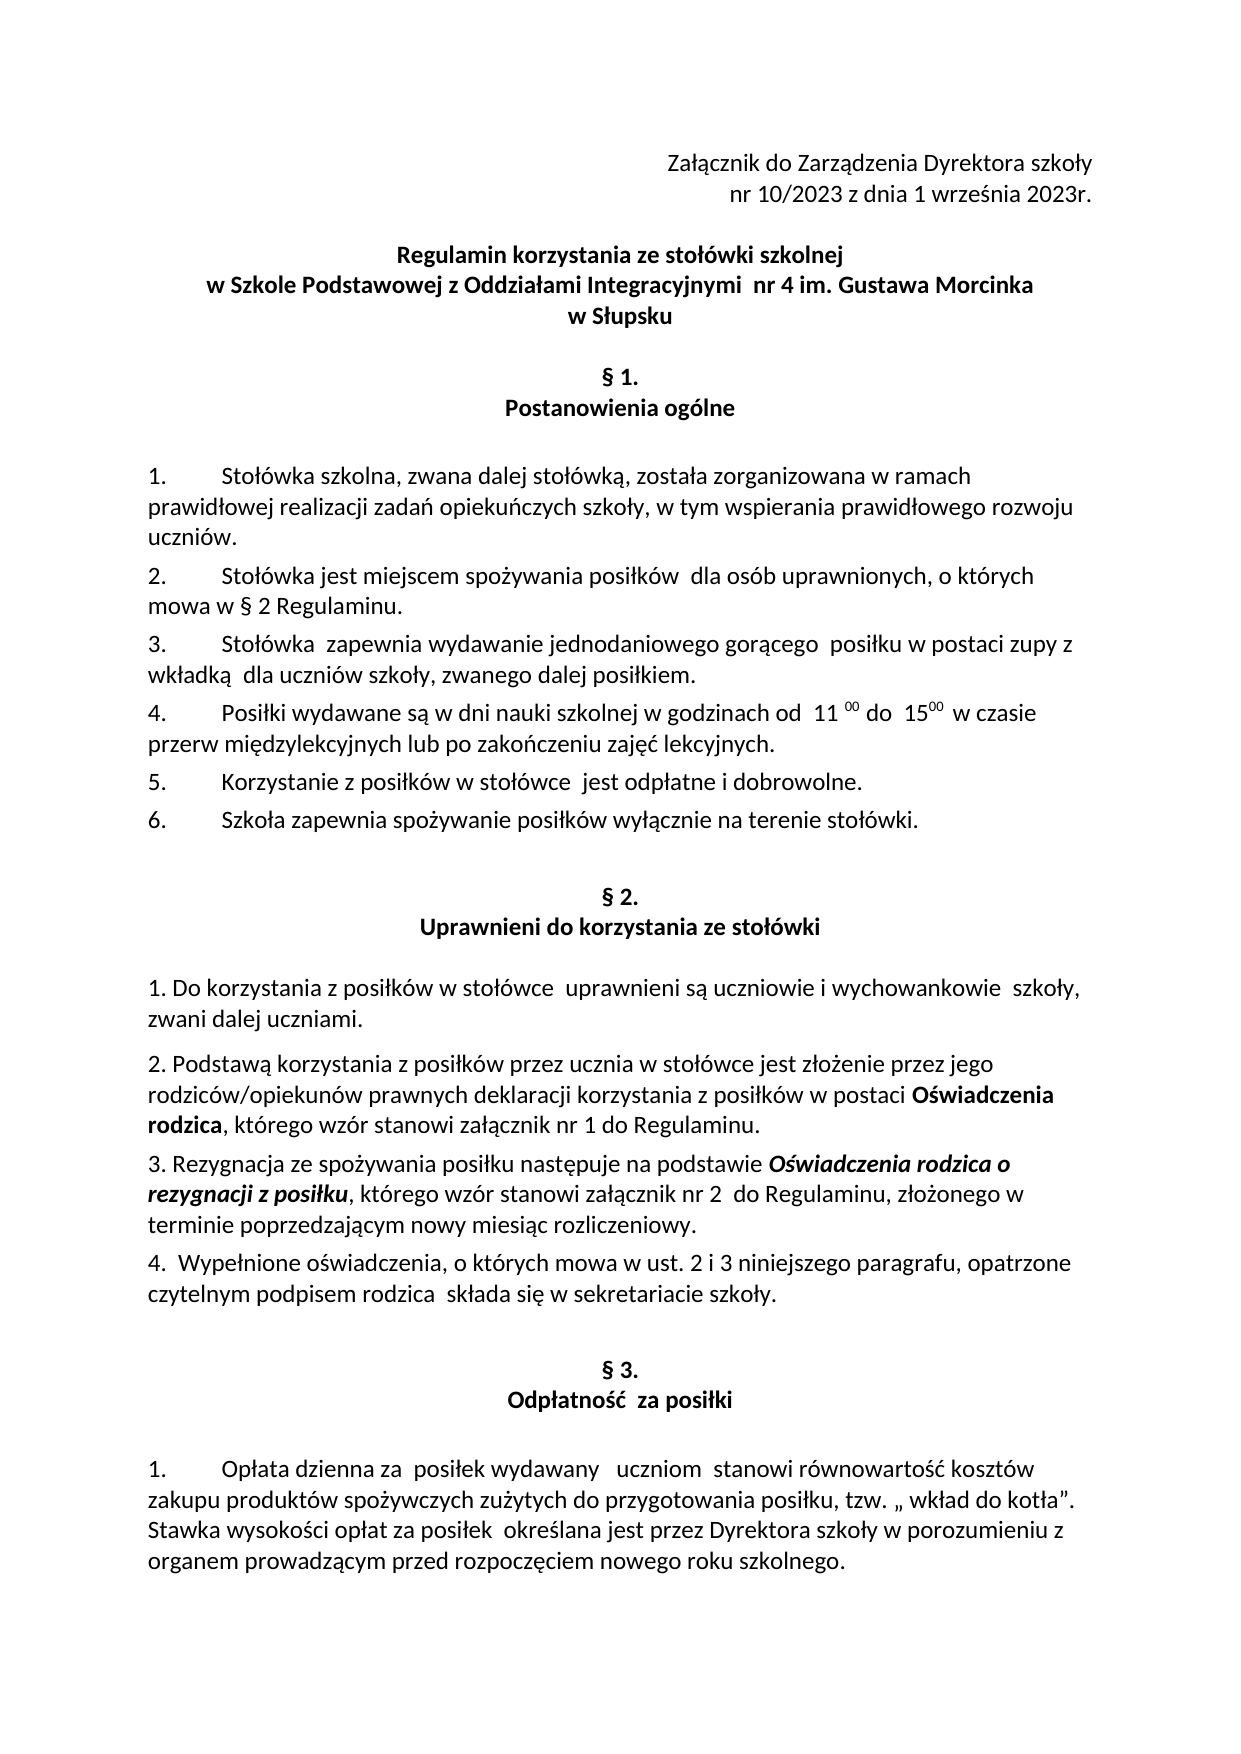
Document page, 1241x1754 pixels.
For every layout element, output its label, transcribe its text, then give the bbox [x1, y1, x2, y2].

list Korzystanie z posiłków w stołówce jest odpłatne i dobrowolne. [148, 766, 1093, 797]
list Stołówka szkolna, zwana dalej stołówką, została zorganizowana w ramach prawidłowej realizacji zadań opiekuńczych szkoły, w tym wspierania prawidłowego rozwoju uczniów. [148, 461, 1093, 552]
list Stołówka jest miejscem spożywania posiłków dla osób uprawnionych, o których mowa w § 2 Regulaminu. [148, 560, 1093, 621]
text 4. Wypełnione oświadczenia, o których mowa w ust. 2 i 3 niniejszego paragrafu, opatrzone czytelnym podpisem rodzica składa się w sekretariacie szkoły. [148, 1247, 1093, 1308]
text 2. Podstawą korzystania z posiłków przez ucznia w stołówce jest złożenie przez jego rodziców/opiekunów prawnych deklaracji korzystania z posiłków w postaci Oświadczenia rodzica, którego wzór stanowi załącznik nr 1 do Regulaminu. [148, 1049, 1093, 1140]
list Opłata dzienna za posiłek wydawany uczniom stanowi równowartość kosztów zakupu produktów spożywczych zużytych do przygotowania posiłku, tzw. „ wkład do kotła”. Stawka wysokości opłat za posiłek określana jest przez Dyrektora szkoły w porozumieniu z organem prowadzącym przed rozpoczęciem nowego roku szkolnego. [148, 1453, 1093, 1576]
text 1. Do korzystania z posiłków w stołówce uprawnieni są uczniowie i wychowankowie szkoły, zwani dalej uczniami. [148, 972, 1093, 1033]
text Załącznik do Zarządzenia Dyrektora szkoły [148, 148, 1093, 178]
text Postanowienia ogólne [148, 392, 1093, 422]
text nr 10/2023 z dnia 1 września 2023r. [148, 178, 1093, 209]
text § 1. [148, 361, 1093, 392]
text § 3. [148, 1354, 1093, 1385]
text w Szkole Podstawowej z Oddziałami Integracyjnymi nr 4 im. Gustawa Morcinka w Słupsku [148, 270, 1093, 331]
list Szkoła zapewnia spożywanie posiłków wyłącznie na terenie stołówki. [148, 804, 1093, 835]
text 3. Rezygnacja ze spożywania posiłku następuje na podstawie Oświadczenia rodzica o rezygnacji z posiłku, którego wzór stanowi załącznik nr 2 do Regulaminu, złożonego w terminie poprzedzającym nowy miesiąc rozliczeniowy. [148, 1148, 1093, 1239]
list Stołówka zapewnia wydawanie jednodaniowego gorącego posiłku w postaci zupy z wkładką dla uczniów szkoły, zwanego dalej posiłkiem. [148, 628, 1093, 689]
list Posiłki wydawane są w dni nauki szkolnej w godzinach od 11 00 do 1500 w czasie przerw międzylekcyjnych lub po zakończeniu zajęć lekcyjnych. [148, 697, 1093, 758]
text Uprawnieni do korzystania ze stołówki [148, 911, 1093, 942]
text § 2. [148, 881, 1093, 911]
text Odpłatność za posiłki [148, 1385, 1093, 1415]
text Regulamin korzystania ze stołówki szkolnej [148, 239, 1093, 270]
